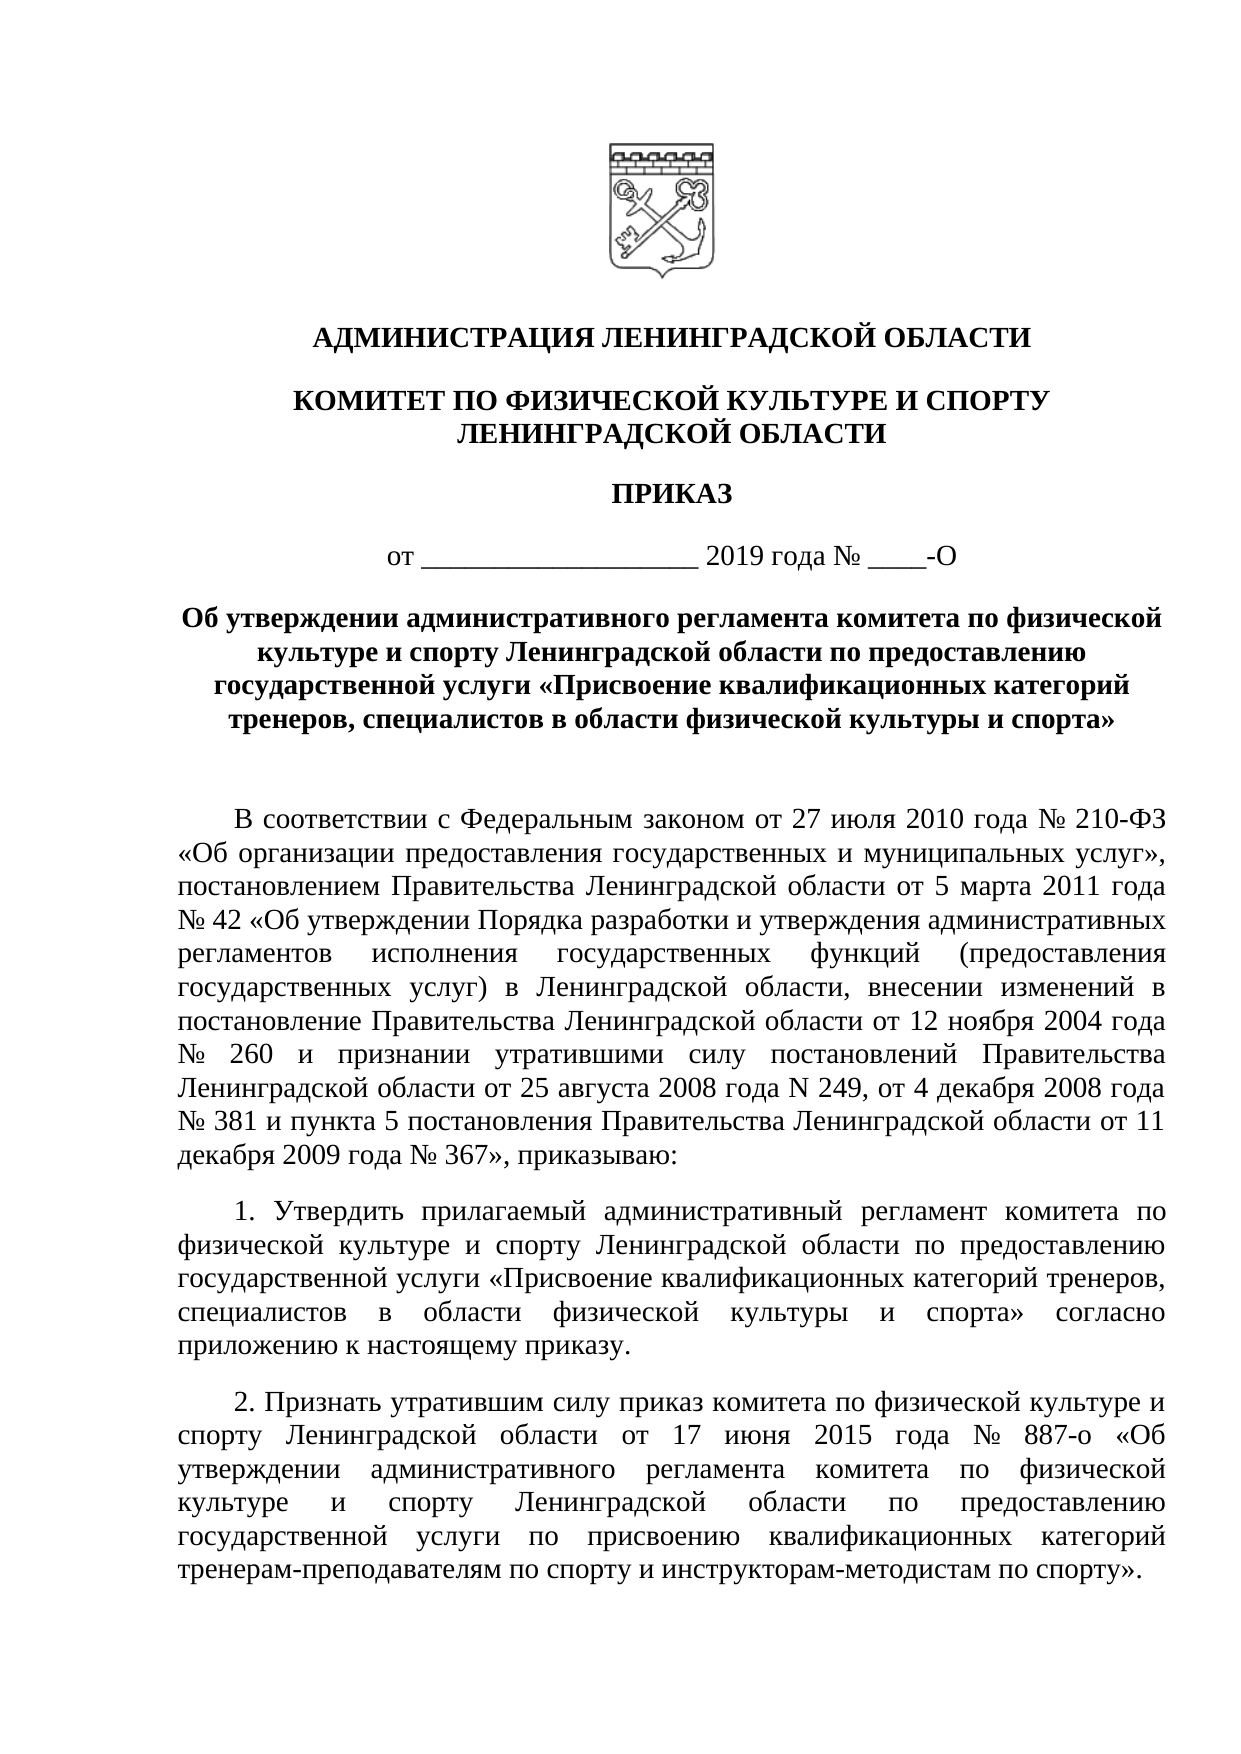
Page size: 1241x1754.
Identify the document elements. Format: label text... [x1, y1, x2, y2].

text КОМИТЕТ ПО ФИЗИЧЕСКОЙ КУЛЬТУРЕ И СПОРТУ [177, 383, 1167, 416]
text ЛЕНИНГРАДСКОЙ ОБЛАСТИ [177, 416, 1167, 450]
text 2. Признать утратившим силу приказ комитета по физической культуре и спорту Ленинградской области от 17 июня 2015 года № 887-о «Об утверждении административного регламента комитета по физической культуре и спорту Ленинградской области по предоставлению государственной услуги по присвоению квалификационных категорий тренерам-преподавателям по спорту и инструкторам-методистам по спорту». [177, 1384, 1167, 1585]
text Об утверждении административного регламента комитета по физической культуре и спорту Ленинградской области по предоставлению государственной услуги «Присвоение квалификационных категорий тренеров, специалистов в области физической культуры и спорта» [177, 600, 1167, 734]
text АДМИНИСТРАЦИЯ ЛЕНИНГРАДСКОЙ ОБЛАСТИ [177, 321, 1167, 354]
text В соответствии с Федеральным законом от 27 июля 2010 года № 210-ФЗ «Об организации предоставления государственных и муниципальных услуг», постановлением Правительства Ленинградской области от 5 марта 2011 года № 42 «Об утверждении Порядка разработки и утверждения административных регламентов исполнения государственных функций (предоставления государственных услуг) в Ленинградской области, внесении изменений в постановление Правительства Ленинградской области от 12 ноября 2004 года № 260 и признании утратившими силу постановлений Правительства Ленинградской области от 25 августа 2008 года N 249, от 4 декабря 2008 года № 381 и пункта 5 постановления Правительства Ленинградской области от 11 декабря 2009 года № 367», приказываю: [177, 801, 1167, 1170]
text от ___________________ 2019 года № ____-О [177, 538, 1167, 572]
text 1. Утвердить прилагаемый административный регламент комитета по физической культуре и спорту Ленинградской области по предоставлению государственной услуги «Присвоение квалификационных категорий тренеров, специалистов в области физической культуры и спорта» согласно приложению к настоящему приказу. [177, 1193, 1167, 1361]
text ПРИКАЗ [177, 476, 1167, 510]
picture [608, 142, 736, 287]
